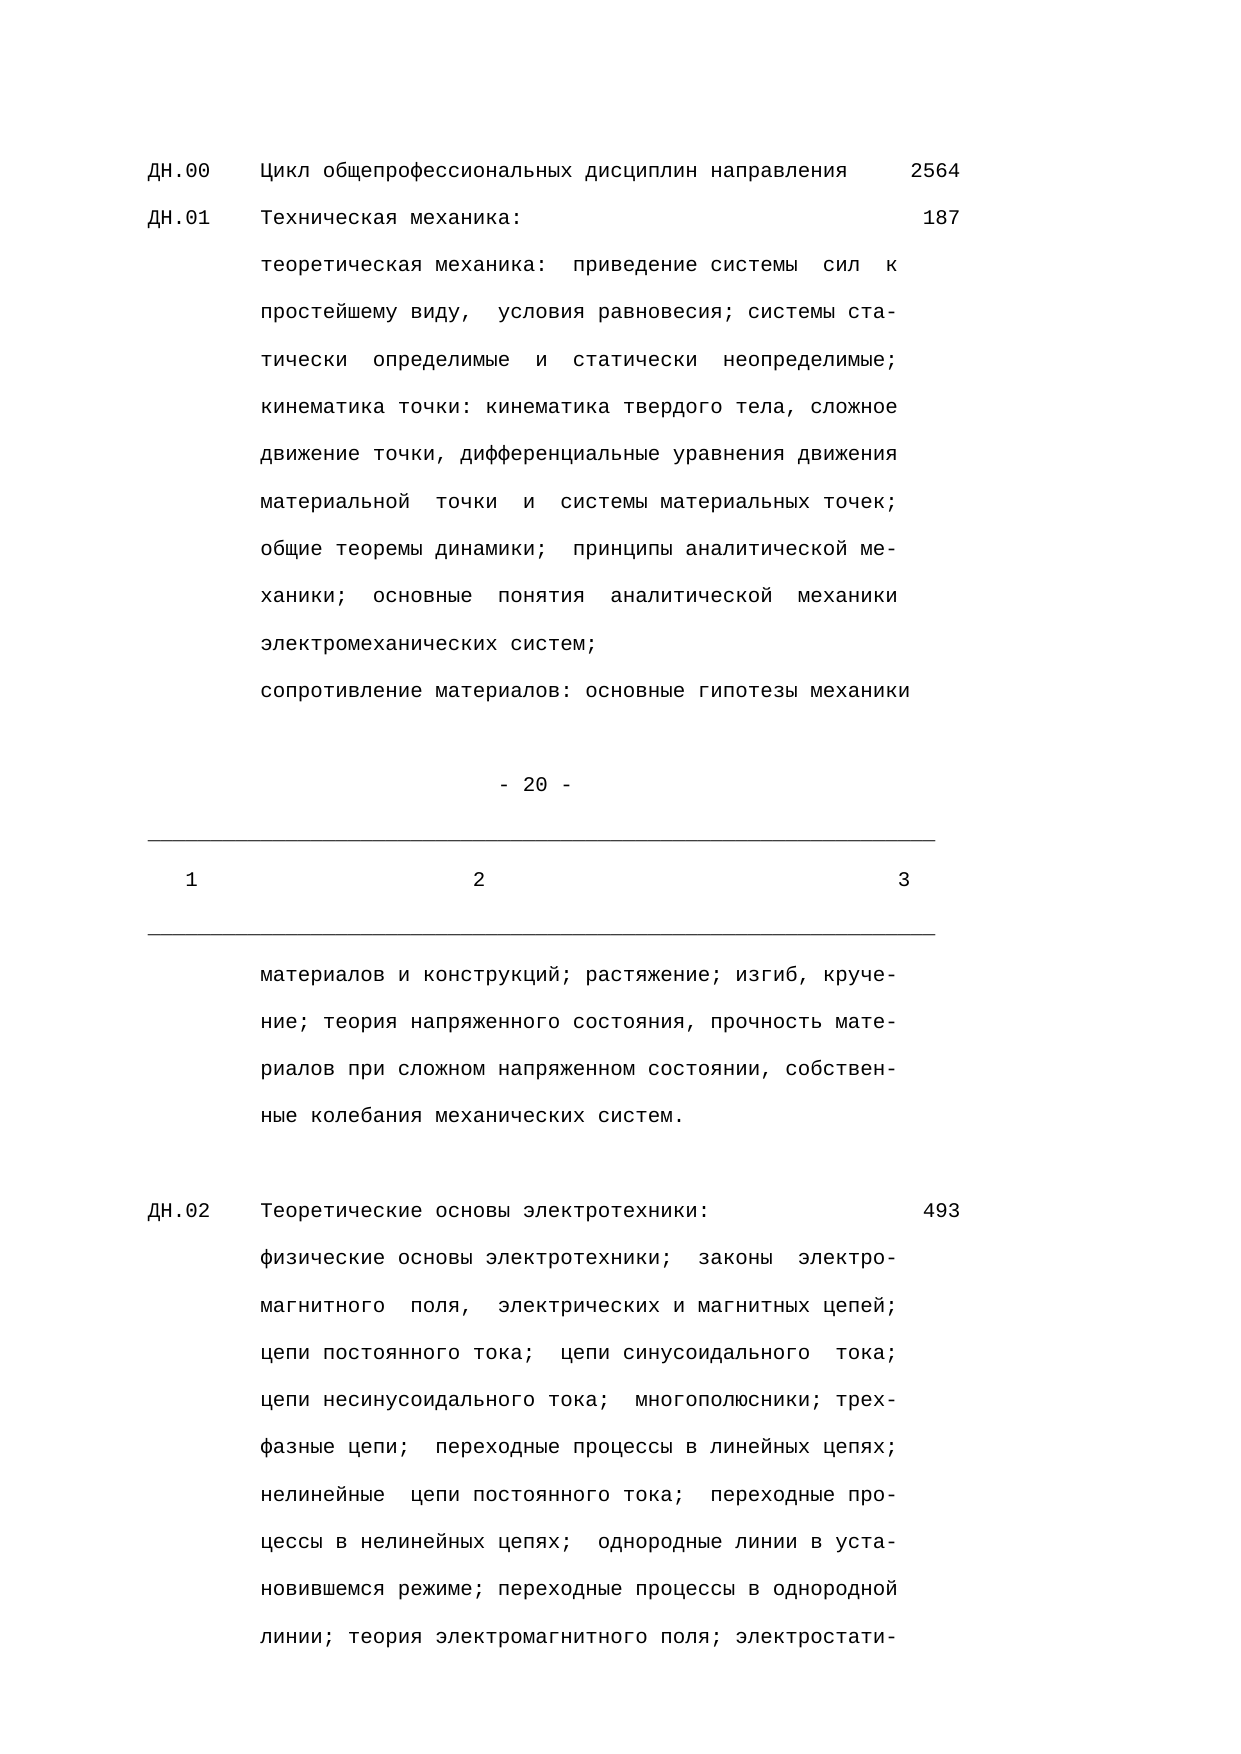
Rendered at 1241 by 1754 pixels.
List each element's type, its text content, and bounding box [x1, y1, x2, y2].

text ДН.02 Теоретические основы электротехники: 493 [148, 1200, 1152, 1224]
text ДН.01 Техническая механика: 187 [148, 207, 1152, 231]
text риалов при сложном напряженном состоянии, собствен- [148, 1058, 1152, 1082]
text тически определимые и статически неопределимые; [148, 349, 1152, 372]
text ханики; основные понятия аналитической механики [148, 585, 1152, 609]
text теоретическая механика: приведение системы сил к [148, 254, 1152, 278]
text сопротивление материалов: основные гипотезы механики [148, 680, 1152, 703]
text цепи постоянного тока; цепи синусоидального тока; [148, 1342, 1152, 1366]
text нелинейные цепи постоянного тока; переходные про- [148, 1484, 1152, 1507]
text линии; теория электромагнитного поля; электростати- [148, 1626, 1152, 1649]
text общие теоремы динамики; принципы аналитической ме- [148, 538, 1152, 562]
text цессы в нелинейных цепях; однородные линии в уста- [148, 1531, 1152, 1555]
text кинематика точки: кинематика твердого тела, сложное [148, 396, 1152, 420]
text электромеханических систем; [148, 632, 1152, 656]
text материальной точки и системы материальных точек; [148, 491, 1152, 514]
text ние; теория напряженного состояния, прочность мате- [148, 1011, 1152, 1034]
text простейшему виду, условия равновесия; системы ста- [148, 301, 1152, 325]
text ные колебания механических систем. [148, 1105, 1152, 1129]
text материалов и конструкций; растяжение; изгиб, круче- [148, 963, 1152, 987]
text ДН.00 Цикл общепрофессиональных дисциплин направления 2564 [148, 159, 1152, 183]
text _______________________________________________________________ [148, 916, 1152, 940]
text новившемся режиме; переходные процессы в однородной [148, 1578, 1152, 1602]
text _______________________________________________________________ [148, 822, 1152, 845]
text магнитного поля, электрических и магнитных цепей; [148, 1294, 1152, 1318]
text 1 2 3 [148, 869, 1152, 893]
text цепи несинусоидального тока; многополюсники; трех- [148, 1389, 1152, 1413]
text - 20 - [148, 774, 1152, 798]
text фазные цепи; переходные процессы в линейных цепях; [148, 1436, 1152, 1460]
text движение точки, дифференциальные уравнения движения [148, 443, 1152, 467]
text физические основы электротехники; законы электро- [148, 1247, 1152, 1271]
